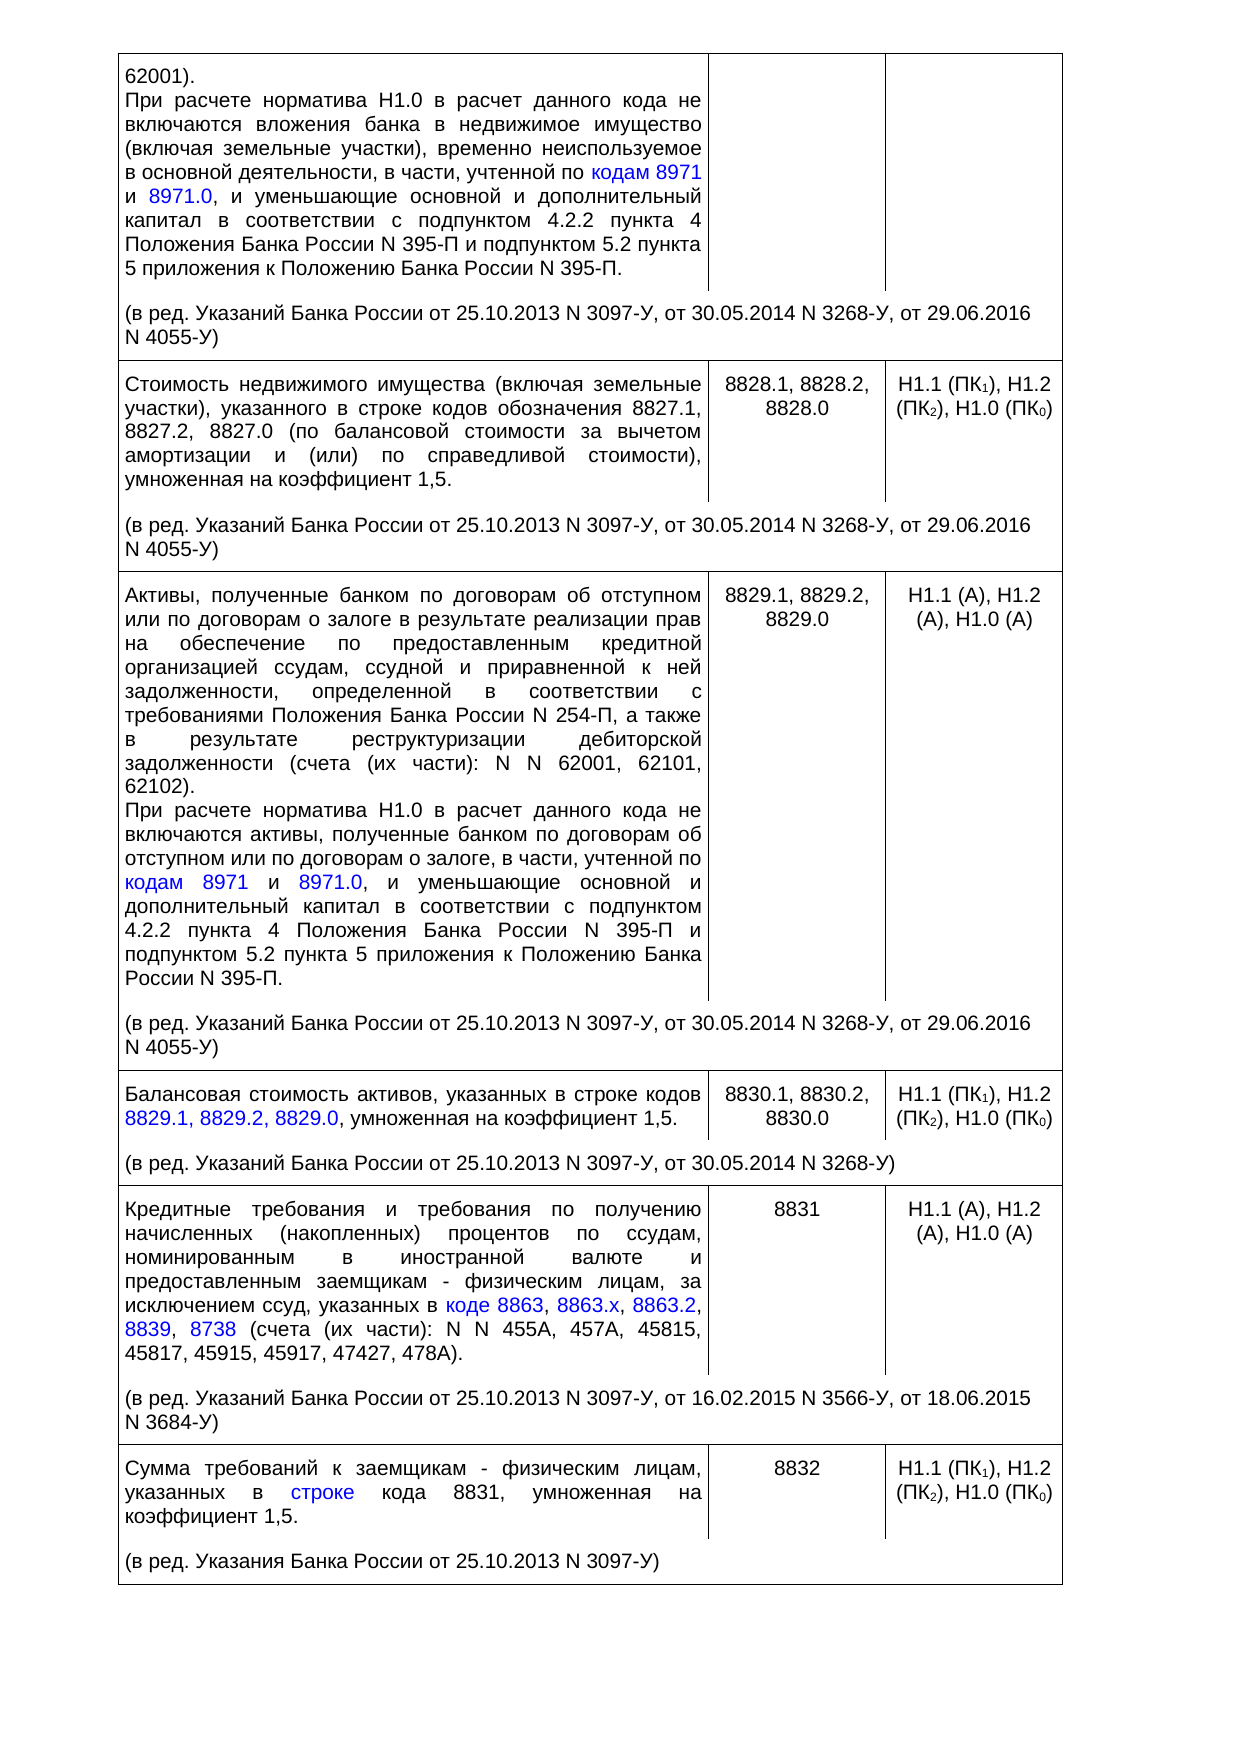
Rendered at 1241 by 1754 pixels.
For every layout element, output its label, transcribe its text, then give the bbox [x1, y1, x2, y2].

table_cell 8832 [709, 1445, 885, 1538]
table_cell (в ред. Указаний Банка России от 25.10.2013 N 3097-У, от 30.05.2014 N 3268-У) [119, 1140, 1062, 1185]
table_cell Н1.1 (А), Н1.2 (А), Н1.0 (А) [886, 572, 1062, 1001]
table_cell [886, 54, 1062, 291]
table_cell (в ред. Указания Банка России от 25.10.2013 N 3097-У) [119, 1539, 1062, 1584]
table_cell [709, 54, 885, 291]
table_cell (в ред. Указаний Банка России от 25.10.2013 N 3097-У, от 30.05.2014 N 3268-У, от 29.06.2016 N 4055-У) [119, 291, 1062, 360]
table_cell Кредитные требования и требования по получению начисленных (накопленных) процентов по ссудам, номинированным в иностранной валюте и предоставленным заемщикам - физическим лицам, за исключением ссуд, указанных в коде 8863, 8863.x, 8863.2, 8839, 8738 (счета (их части): N N 455А, 457А, 45815, 45817, 45915, 45917, 47427, 478А). [119, 1186, 708, 1375]
table_cell Н1.1 (А), Н1.2 (А), Н1.0 (А) [886, 1186, 1062, 1375]
table_cell 8828.1, 8828.2, 8828.0 [709, 361, 885, 502]
table_cell (в ред. Указаний Банка России от 25.10.2013 N 3097-У, от 30.05.2014 N 3268-У, от 29.06.2016 N 4055-У) [119, 502, 1062, 571]
table_cell (в ред. Указаний Банка России от 25.10.2013 N 3097-У, от 30.05.2014 N 3268-У, от 29.06.2016 N 4055-У) [119, 1001, 1062, 1070]
table_cell Активы, полученные банком по договорам об отступном или по договорам о залоге в результате реализации прав на обеспечение по предоставленным кредитной организацией ссудам, ссудной и приравненной к ней задолженности, определенной в соответствии с требованиями Положения Банка России N 254-П, а также в результате реструктуризации дебиторской задолженности (счета (их части): N N 62001, 62101, 62102). При расчете норматива Н1.0 в расчет данного кода не включаются активы, полученные банком по договорам об отступном или по договорам о залоге, в части, учтенной по кодам 8971 и 8971.0, и уменьшающие основной и дополнительный капитал в соответствии с подпунктом 4.2.2 пункта 4 Положения Банка России N 395-П и подпунктом 5.2 пункта 5 приложения к Положению Банка России N 395-П. [119, 572, 708, 1001]
table_cell Сумма требований к заемщикам - физическим лицам, указанных в строке кода 8831, умноженная на коэффициент 1,5. [119, 1445, 708, 1538]
table_cell 8830.1, 8830.2, 8830.0 [709, 1071, 885, 1140]
table_cell 8831 [709, 1186, 885, 1375]
table_cell Н1.1 (ПК1), Н1.2 (ПК2), Н1.0 (ПК0) [886, 1071, 1062, 1140]
table_cell Балансовая стоимость активов, указанных в строке кодов 8829.1, 8829.2, 8829.0, умноженная на коэффициент 1,5. [119, 1071, 708, 1140]
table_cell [119, 54, 708, 291]
table_cell Н1.1 (ПК1), Н1.2 (ПК2), Н1.0 (ПК0) [886, 361, 1062, 502]
table_cell 8829.1, 8829.2, 8829.0 [709, 572, 885, 1001]
table_cell Стоимость недвижимого имущества (включая земельные участки), указанного в строке кодов обозначения 8827.1, 8827.2, 8827.0 (по балансовой стоимости за вычетом амортизации и (или) по справедливой стоимости), умноженная на коэффициент 1,5. [119, 361, 708, 502]
table_cell (в ред. Указаний Банка России от 25.10.2013 N 3097-У, от 16.02.2015 N 3566-У, от 18.06.2015 N 3684-У) [119, 1375, 1062, 1444]
table_cell Н1.1 (ПК1), Н1.2 (ПК2), Н1.0 (ПК0) [886, 1445, 1062, 1538]
